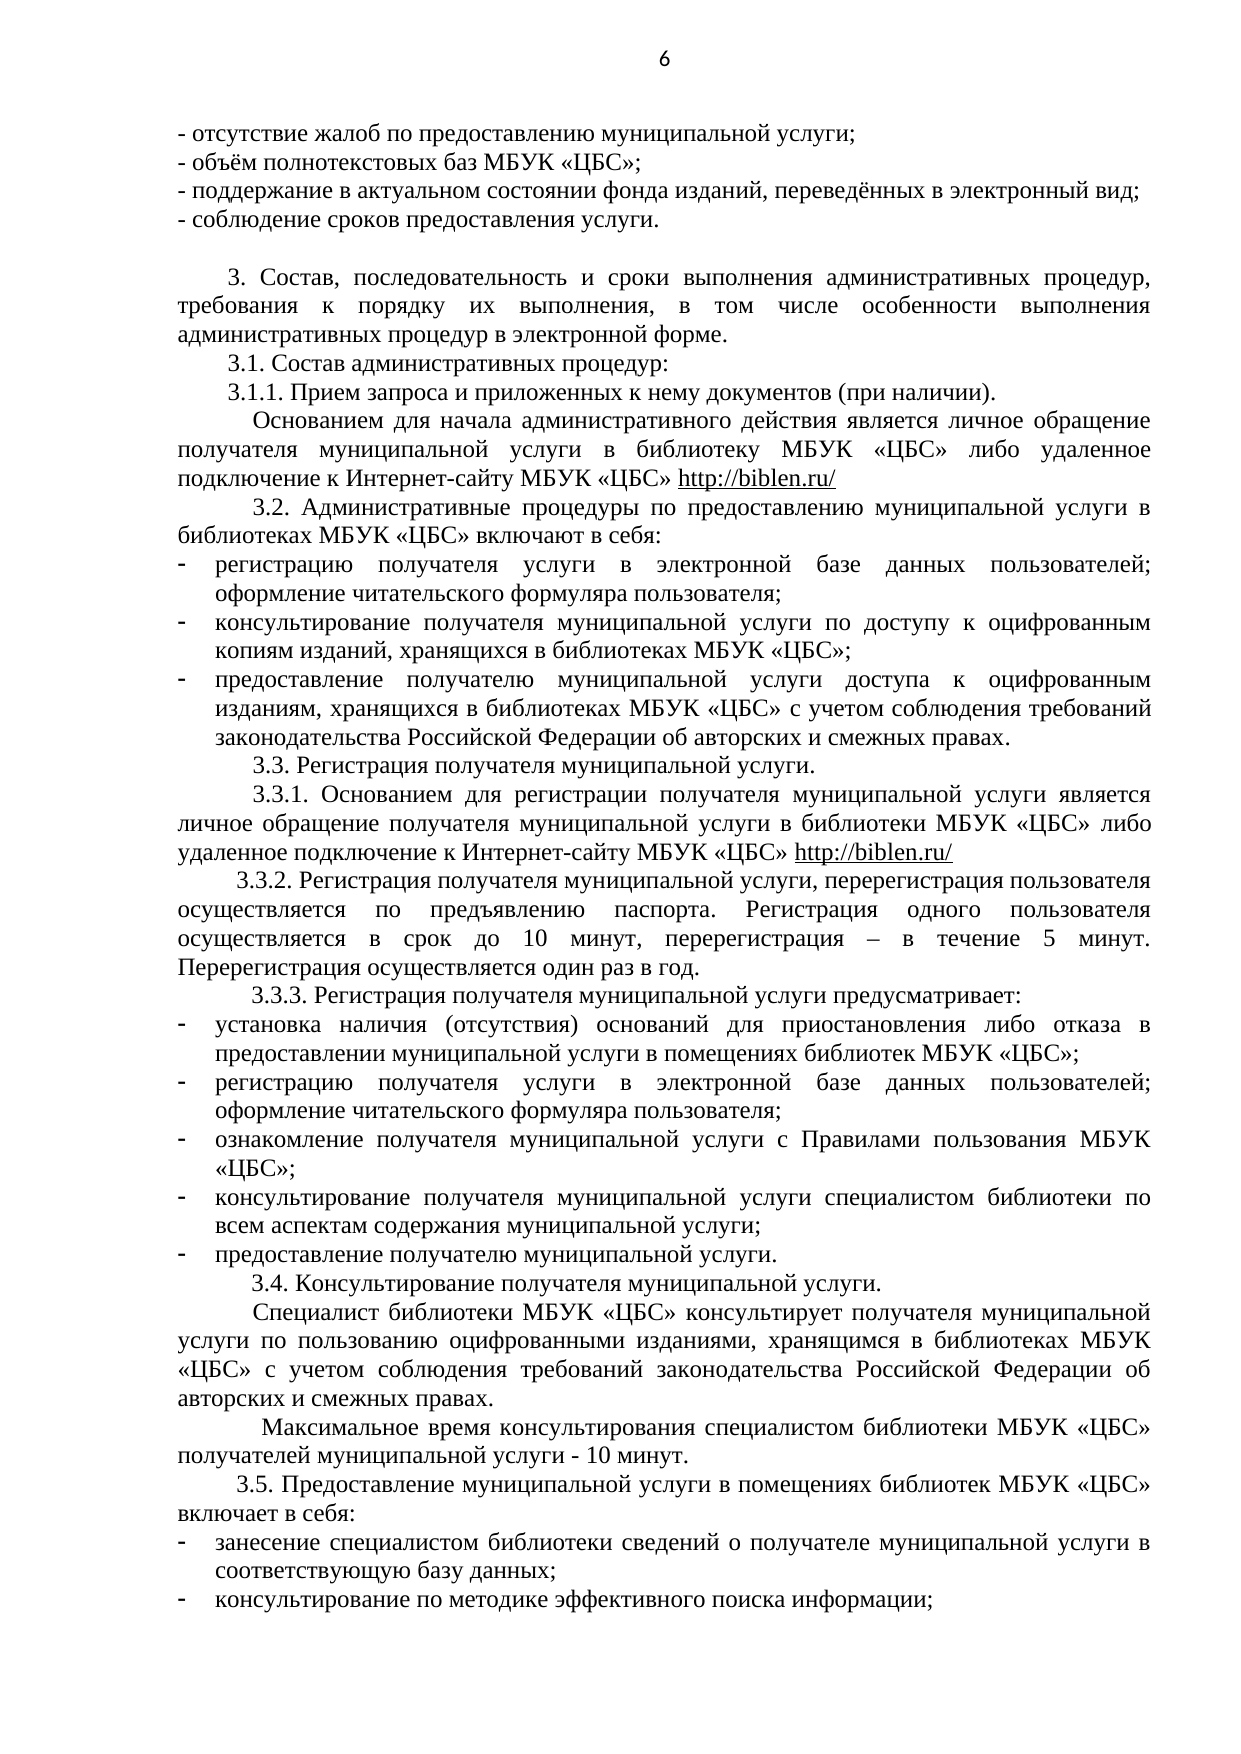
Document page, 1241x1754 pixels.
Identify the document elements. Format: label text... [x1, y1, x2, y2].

text - отсутствие жалоб по предоставлению муниципальной услуги; [177, 118, 1152, 147]
text 3.1.1. Прием запроса и приложенных к нему документов (при наличии). [177, 377, 1152, 406]
list предоставление получателю муниципальной услуги. [177, 1239, 1152, 1268]
list ознакомление получателя муниципальной услуги с Правилами пользования МБУК «ЦБС»; [177, 1124, 1152, 1182]
text 3.5. Предоставление муниципальной услуги в помещениях библиотек МБУК «ЦБС» включает в себя: [177, 1469, 1152, 1527]
list занесение специалистом библиотеки сведений о получателе муниципальной услуги в соответствующую базу данных; [177, 1527, 1152, 1584]
text 3.4. Консультирование получателя муниципальной услуги. [177, 1268, 1152, 1297]
list консультирование по методике эффективного поиска информации; [177, 1584, 1152, 1613]
text 3.3.2. Регистрация получателя муниципальной услуги, перерегистрация пользователя осуществляется по предъявлению паспорта. Регистрация одного пользователя осуществляется в срок до 10 минут, перерегистрация – в течение 5 минут. Перерегистрация осуществляется один раз в год. [177, 866, 1152, 981]
list консультирование получателя муниципальной услуги специалистом библиотеки по всем аспектам содержания муниципальной услуги; [177, 1182, 1152, 1239]
text - объём полнотекстовых баз МБУК «ЦБС»; [177, 147, 1152, 176]
list предоставление получателю муниципальной услуги доступа к оцифрованным изданиям, хранящихся в библиотеках МБУК «ЦБС» с учетом соблюдения требований законодательства Российской Федерации об авторских и смежных правах. [177, 664, 1152, 751]
list регистрацию получателя услуги в электронной базе данных пользователей; оформление читательского формуляра пользователя; [177, 549, 1152, 607]
text - соблюдение сроков предоставления услуги. [177, 204, 1152, 233]
text - поддержание в актуальном состоянии фонда изданий, переведённых в электронный вид; [177, 176, 1152, 204]
list регистрацию получателя услуги в электронной базе данных пользователей; оформление читательского формуляра пользователя; [177, 1067, 1152, 1124]
text Основанием для начала административного действия является личное обращение получателя муниципальной услуги в библиотеку МБУК «ЦБС» либо удаленное подключение к Интернет-сайту МБУК «ЦБС» http://biblen.ru/ [177, 406, 1152, 492]
text Максимальное время консультирования специалистом библиотеки МБУК «ЦБС» получателей муниципальной услуги - 10 минут. [177, 1412, 1152, 1469]
text 3.3. Регистрация получателя муниципальной услуги. [177, 751, 1152, 779]
text 3.1. Состав административных процедур: [177, 348, 1152, 377]
list установка наличия (отсутствия) оснований для приостановления либо отказа в предоставлении муниципальной услуги в помещениях библиотек МБУК «ЦБС»; [177, 1009, 1152, 1067]
text 3.3.3. Регистрация получателя муниципальной услуги предусматривает: [177, 981, 1152, 1009]
text 3.3.1. Основанием для регистрации получателя муниципальной услуги является личное обращение получателя муниципальной услуги в библиотеки МБУК «ЦБС» либо удаленное подключение к Интернет-сайту МБУК «ЦБС» http://biblen.ru/ [177, 779, 1152, 866]
text 3. Состав, последовательность и сроки выполнения административных процедур, требования к порядку их выполнения, в том числе особенности выполнения административных процедур в электронной форме. [177, 262, 1152, 348]
text 3.2. Административные процедуры по предоставлению муниципальной услуги в библиотеках МБУК «ЦБС» включают в себя: [177, 492, 1152, 549]
text Специалист библиотеки МБУК «ЦБС» консультирует получателя муниципальной услуги по пользованию оцифрованными изданиями, хранящимся в библиотеках МБУК «ЦБС» с учетом соблюдения требований законодательства Российской Федерации об авторских и смежных правах. [177, 1297, 1152, 1412]
list консультирование получателя муниципальной услуги по доступу к оцифрованным копиям изданий, хранящихся в библиотеках МБУК «ЦБС»; [177, 607, 1152, 664]
